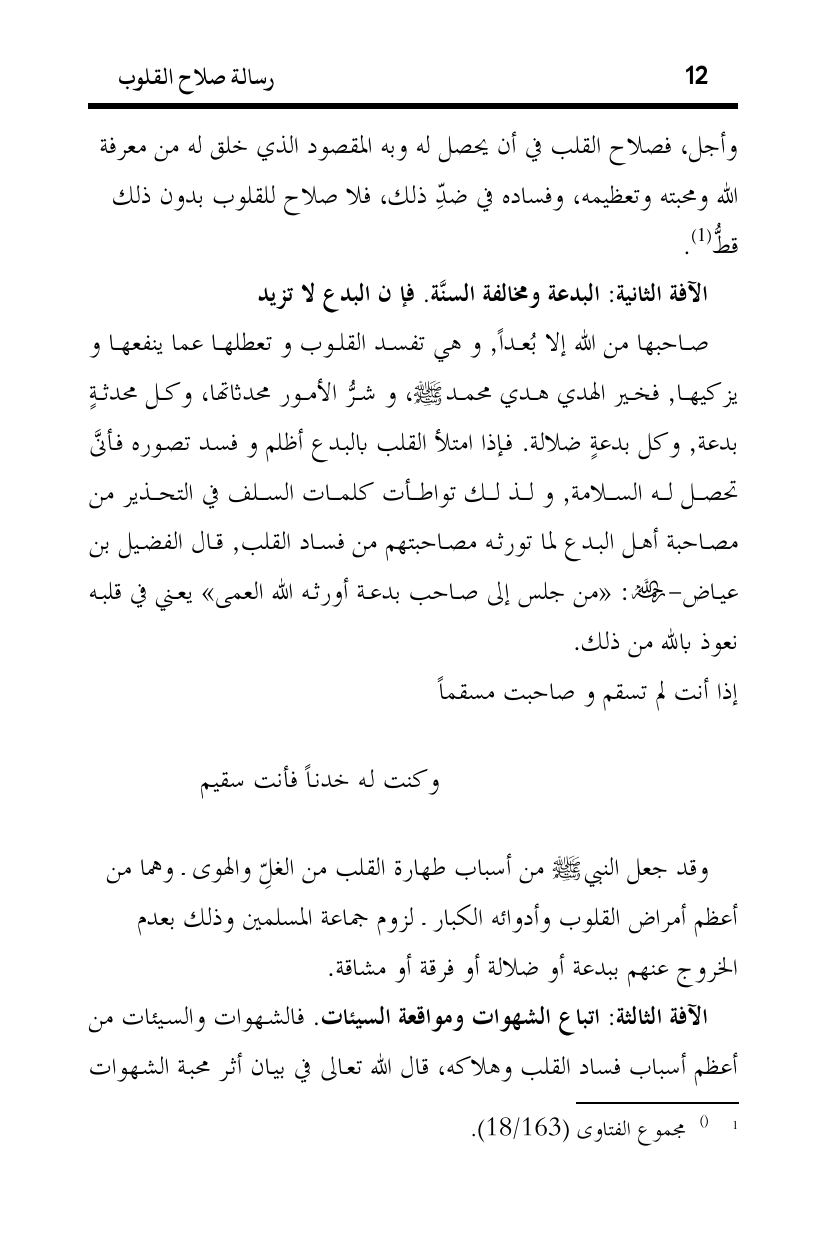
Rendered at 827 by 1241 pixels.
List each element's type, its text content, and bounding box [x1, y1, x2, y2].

text وقد جعل النبي ج من أسباب طهارة القلب من الغلِّ والهوى ـ وهما من أعظم أمراض القلوب وأدوائه الكبار ـ لزوم جماعة المسلمين وذلك بعدم الخروج عنهم ببدعة أو ضلالة أو فرقة أو مشاقة. [89, 844, 738, 994]
text الآفة الثانية: البدعة ومخالفة السنَّة. فإ ن البدع لا تزيد [89, 272, 738, 319]
table_header إذا أنت لم تسقم و صاحبت مسقماً [78, 668, 749, 756]
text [89, 122, 738, 272]
table_cell وكنت لـه خدنـاً فأنت سقيـم [78, 756, 749, 844]
text صاحبها من الله إلا بُعداً, و هي تفسد القلوب و تعطلها عما ينفعها و يزكيها, فخير الهدي هدي محمد ج، و شرُّ الأمور محدثاتها، وكل محدثةٍ بدعة, وكل بدعةٍ ضلالة. فإذا امتلأ القلب بالبدع أظلم و فسد تصوره فأنَّى تحصل له السلامة, و لذ لك تواطأت كلمات السلف في التحذير من مصاحبة أهل البدع لما تورثه مصاحبتهم من فساد القلب, قال الفضيل بن عياض-/: «من جلس إلى صاحب بدعة أورثه الله العمى» يعني في قلبه نعوذ بالله من ذلك. [89, 319, 738, 668]
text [89, 994, 738, 1093]
